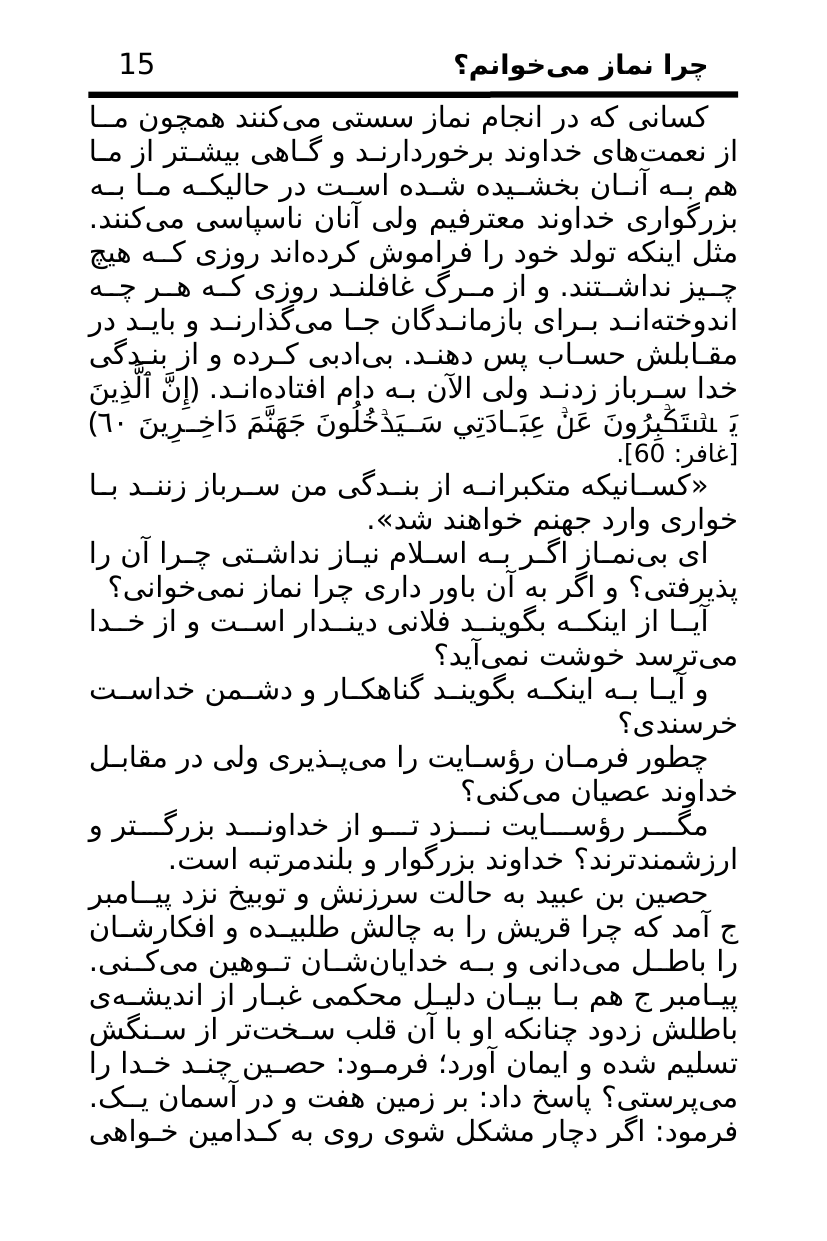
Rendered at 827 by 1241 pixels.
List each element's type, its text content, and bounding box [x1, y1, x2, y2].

text چطور فرمان رؤسایت را می‌پذیری ولی در مقابل خداوند عصیان می‌کنی؟ [89, 740, 738, 808]
text کسانی که در انجام نماز سستی می‌کنند همچون ما از نعمت‌های خداوند برخوردارند و گاهی بیشتر از ما هم به آنان بخشیده شده است در حالیکه ما به بزرگواری خداوند معترفیم ولی آنان ناسپاسی می‌کنند. مثل اینکه تولد خود را فراموش کرده‌اند روزی که هیچ چیز نداشتند. و از مرگ غافلند روزی که هر چه اندوخته‌اند برای بازماندگان جا می‌گذارند و باید در مقابلش حساب پس دهند. بی‌ادبی کرده و از بندگی خدا سرباز زدند ولی الآن به دام افتاده‌اند. ﴿إِنَّ ٱلَّذِينَ يَسۡتَكۡبِرُونَ عَنۡ عِبَادَتِي سَيَدۡخُلُونَ جَهَنَّمَ دَاخِرِينَ ٦٠﴾ [غافر: 60]. [89, 100, 738, 469]
text و آیا به اینکه بگویند گناهکار و دشمن خداست خرسندی؟ [89, 672, 738, 740]
text «کسانیکه متکبرانه از بندگی من سرباز زنند با خواری وارد جهنم خواهند شد». [89, 469, 738, 537]
text آیا از اینکه بگویند فلانی دیندار است و از خدا می‌ترسد خوشت نمی‌آید؟ [89, 604, 738, 672]
text مگر رؤسایت نزد تو از خداوند بزرگتر و ارزشمندترند؟ خداوند بزرگوار و بلندمرتبه است. [89, 808, 738, 876]
text ای ‌بی‌نماز اگر به اسلام نیاز نداشتی چرا آن را پذیرفتی؟ و اگر به آن باور داری چرا نماز نمی‌خوانی؟ [89, 537, 738, 604]
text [89, 876, 738, 1148]
